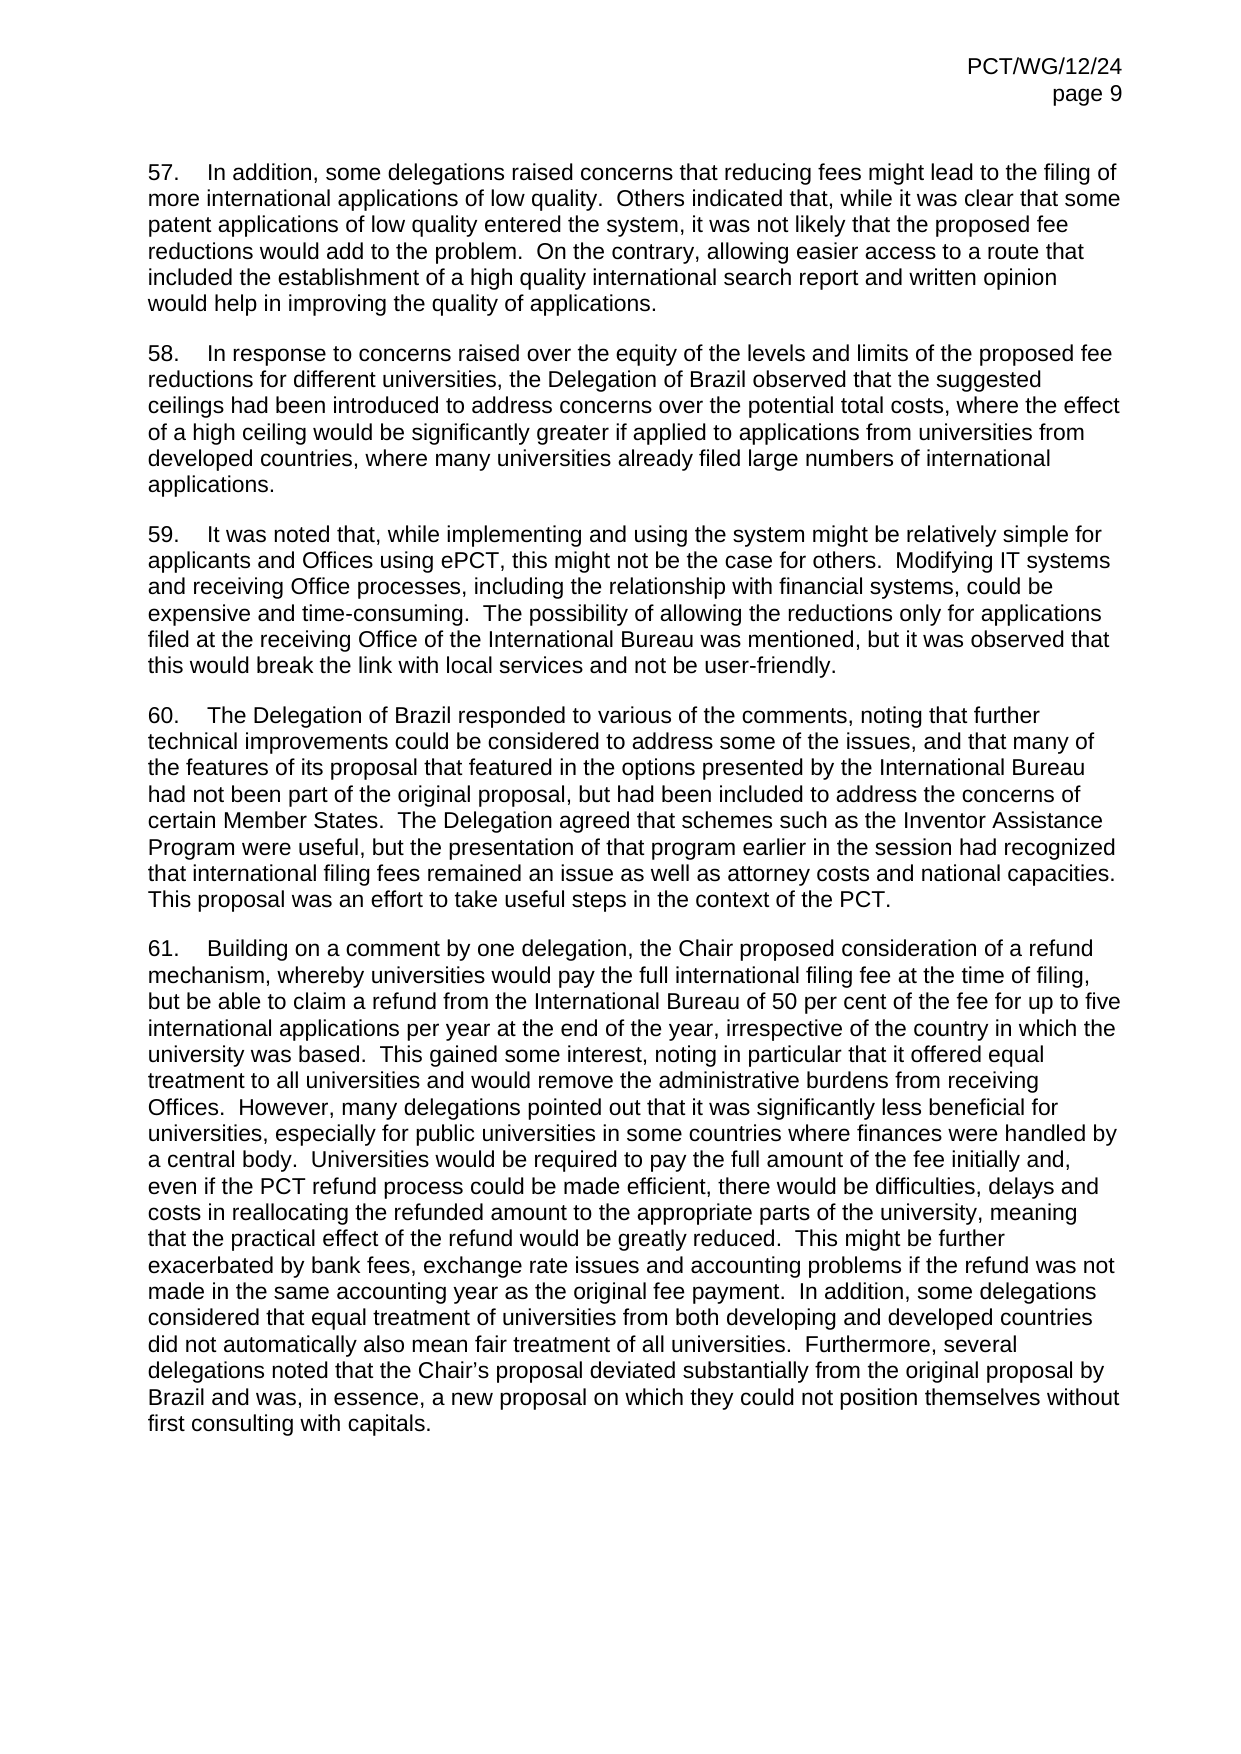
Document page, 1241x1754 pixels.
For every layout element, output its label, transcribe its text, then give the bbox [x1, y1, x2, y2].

text In addition, some delegations raised concerns that reducing fees might lead to the filing of more international applications of low quality. Others indicated that, while it was clear that some patent applications of low quality entered the system, it was not likely that the proposed fee reductions would add to the problem. On the contrary, allowing easier access to a route that included the establishment of a high quality international search report and written opinion would help in improving the quality of applications. [148, 158, 1122, 317]
text The Delegation of Brazil responded to various of the comments, noting that further technical improvements could be considered to address some of the issues, and that many of the features of its proposal that featured in the options presented by the International Bureau had not been part of the original proposal, but had been included to address the concerns of certain Member States. The Delegation agreed that schemes such as the Inventor Assistance Program were useful, but the presentation of that program earlier in the session had recognized that international filing fees remained an issue as well as attorney costs and national capacities. This proposal was an effort to take useful steps in the context of the PCT. [148, 702, 1122, 912]
text It was noted that, while implementing and using the system might be relatively simple for applicants and Offices using ePCT, this might not be the case for others. Modifying IT systems and receiving Office processes, including the relationship with financial systems, could be expensive and time-consuming. The possibility of allowing the reductions only for applications filed at the receiving Office of the International Bureau was mentioned, but it was observed that this would break the link with local services and not be user-friendly. [148, 521, 1122, 679]
text In response to concerns raised over the equity of the levels and limits of the proposed fee reductions for different universities, the Delegation of Brazil observed that the suggested ceilings had been introduced to address concerns over the potential total costs, where the effect of a high ceiling would be significantly greater if applied to applications from universities from developed countries, where many universities already filed large numbers of international applications. [148, 339, 1122, 498]
text Building on a comment by one delegation, the Chair proposed consideration of a refund mechanism, whereby universities would pay the full international filing fee at the time of filing, but be able to claim a refund from the International Bureau of 50 per cent of the fee for up to five international applications per year at the end of the year, irrespective of the country in which the university was based. This gained some interest, noting in particular that it offered equal treatment to all universities and would remove the administrative burdens from receiving Offices. However, many delegations pointed out that it was significantly less beneficial for universities, especially for public universities in some countries where finances were handled by a central body. Universities would be required to pay the full amount of the fee initially and, even if the PCT refund process could be made efficient, there would be difficulties, delays and costs in reallocating the refunded amount to the appropriate parts of the university, meaning that the practical effect of the refund would be greatly reduced. This might be further exacerbated by bank fees, exchange rate issues and accounting problems if the refund was not made in the same accounting year as the original fee payment. In addition, some delegations considered that equal treatment of universities from both developing and developed countries did not automatically also mean fair treatment of all universities. Furthermore, several delegations noted that the Chair’s proposal deviated substantially from the original proposal by Brazil and was, in essence, a new proposal on which they could not position themselves without first consulting with capitals. [148, 935, 1122, 1436]
